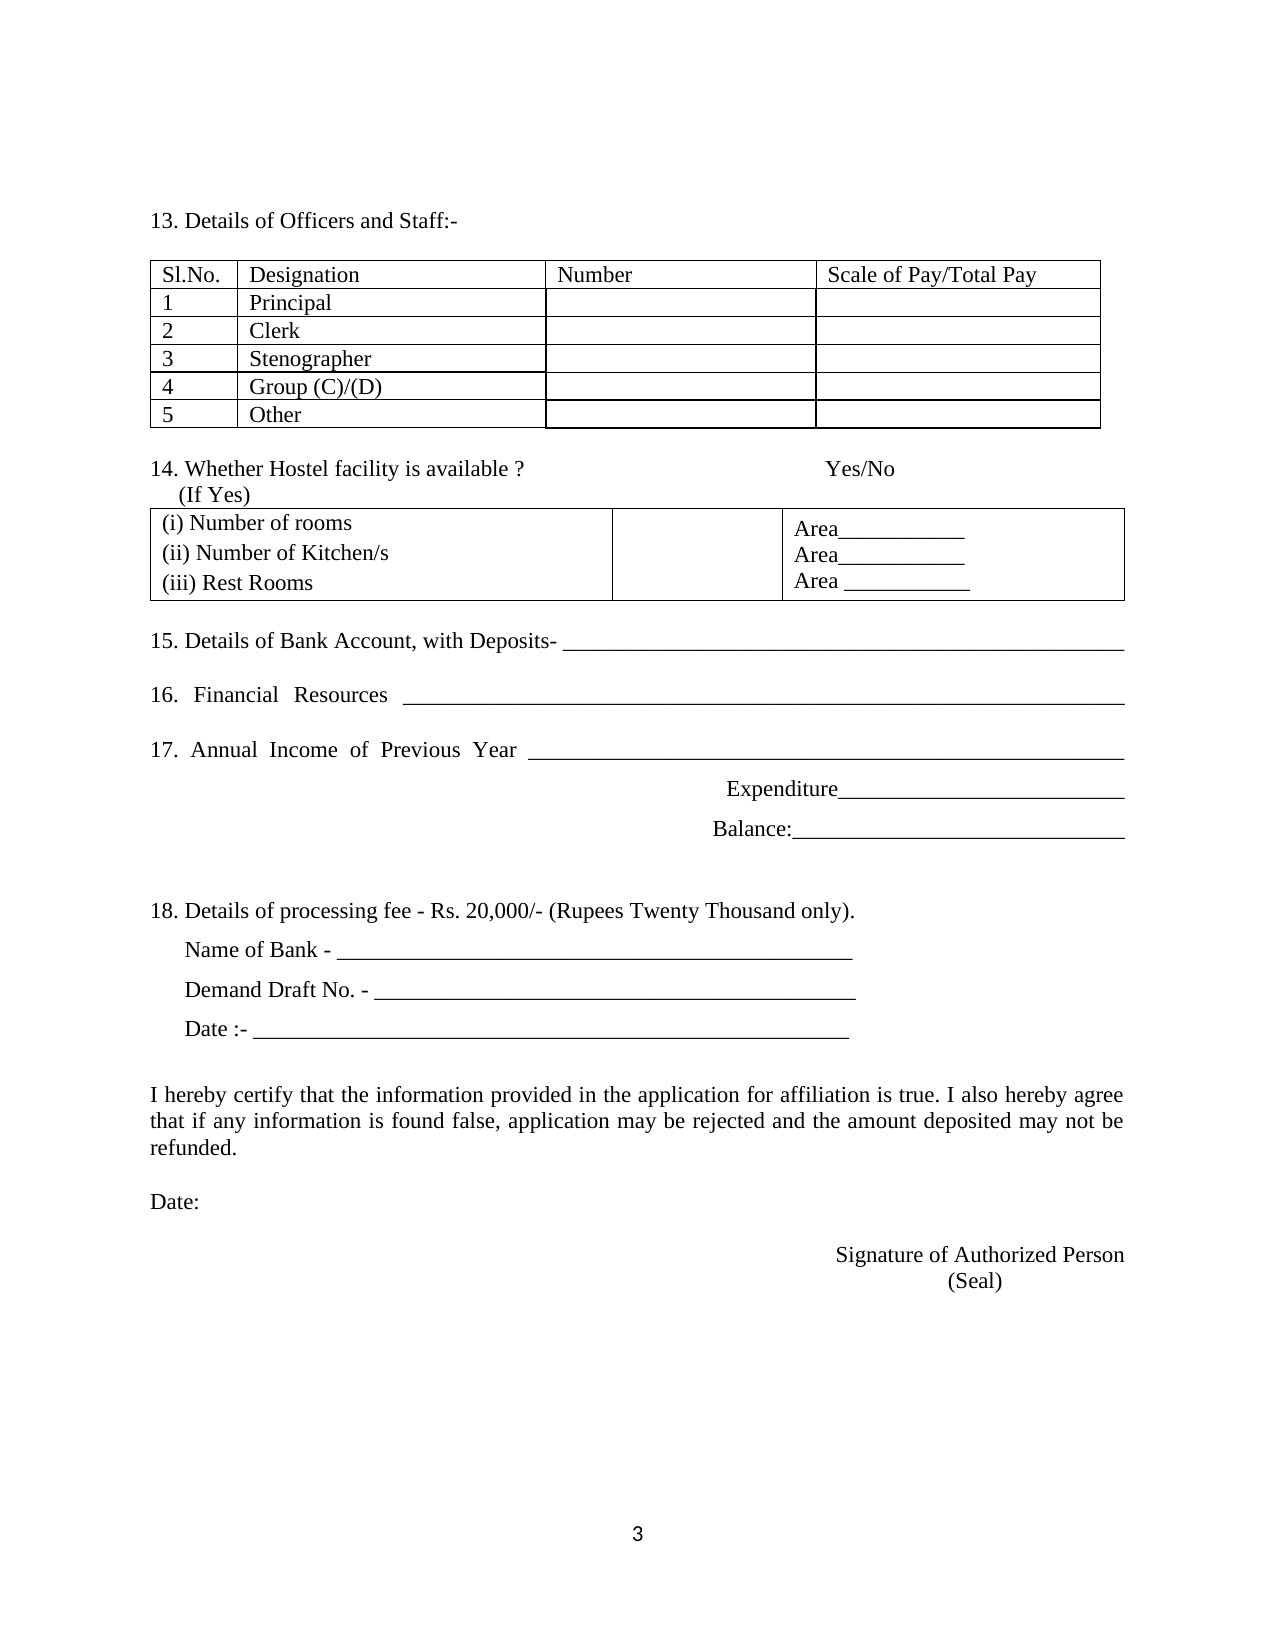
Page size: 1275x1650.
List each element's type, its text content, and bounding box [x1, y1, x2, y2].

table_cell Principal [238, 289, 545, 316]
table_cell [547, 401, 815, 427]
table_header Area___________ Area___________ Area ___________ [783, 509, 1124, 599]
table_header Designation [238, 261, 545, 288]
text Date :- ____________________________________________________ [150, 1015, 1125, 1042]
table_cell 5 [151, 400, 237, 427]
text Date: [150, 1188, 1125, 1215]
text Demand Draft No. - __________________________________________ [150, 976, 1125, 1002]
table_cell 2 [151, 317, 237, 343]
table_header Number [546, 261, 816, 288]
table_cell [547, 373, 815, 399]
table_cell Other [238, 400, 545, 427]
table_cell [817, 373, 1100, 399]
text 16. Financial Resources _______________________________________________________________ [150, 681, 1125, 736]
text (If Yes) [150, 482, 1125, 508]
text Signature of Authorized Person [150, 1215, 1125, 1267]
table_cell [817, 345, 1100, 371]
text Name of Bank - _____________________________________________ [150, 936, 1125, 963]
table_cell Stenographer [238, 345, 545, 371]
table_cell Group (C)/(D) [238, 373, 545, 399]
table_cell [547, 317, 815, 343]
table_cell 3 [151, 345, 237, 371]
table_header Sl.No. [151, 261, 237, 288]
text 15. Details of Bank Account, with Deposits- _________________________________________________ [150, 627, 1125, 681]
table_header (i) Number of rooms (ii) Number of Kitchen/s (iii) Rest Rooms [151, 509, 612, 599]
table_cell [547, 345, 815, 371]
table_header [613, 509, 782, 599]
text I hereby certify that the information provided in the application for affiliation is true. I also hereby agree that if any information is found false, application may be rejected and the amount deposited may not be refunded. [150, 1055, 1125, 1188]
text 18. Details of processing fee - Rs. 20,000/- (Rupees Twenty Thousand only). [150, 897, 1125, 923]
text (Seal) [150, 1267, 1125, 1322]
table_cell [547, 289, 815, 316]
table_cell Clerk [238, 317, 545, 343]
table_cell [817, 289, 1100, 316]
text 17. Annual Income of Previous Year ____________________________________________________ Expenditure_________________________ Balance:_____________________________ [150, 736, 1125, 883]
table_cell 4 [151, 373, 237, 399]
text 13. Details of Officers and Staff:- [150, 208, 1125, 234]
table_cell [817, 401, 1100, 427]
table_cell [817, 317, 1100, 343]
table_header Scale of Pay/Total Pay [817, 261, 1100, 288]
table_cell 1 [151, 289, 237, 316]
text 14. Whether Hostel facility is available ? Yes/No [150, 455, 1125, 482]
